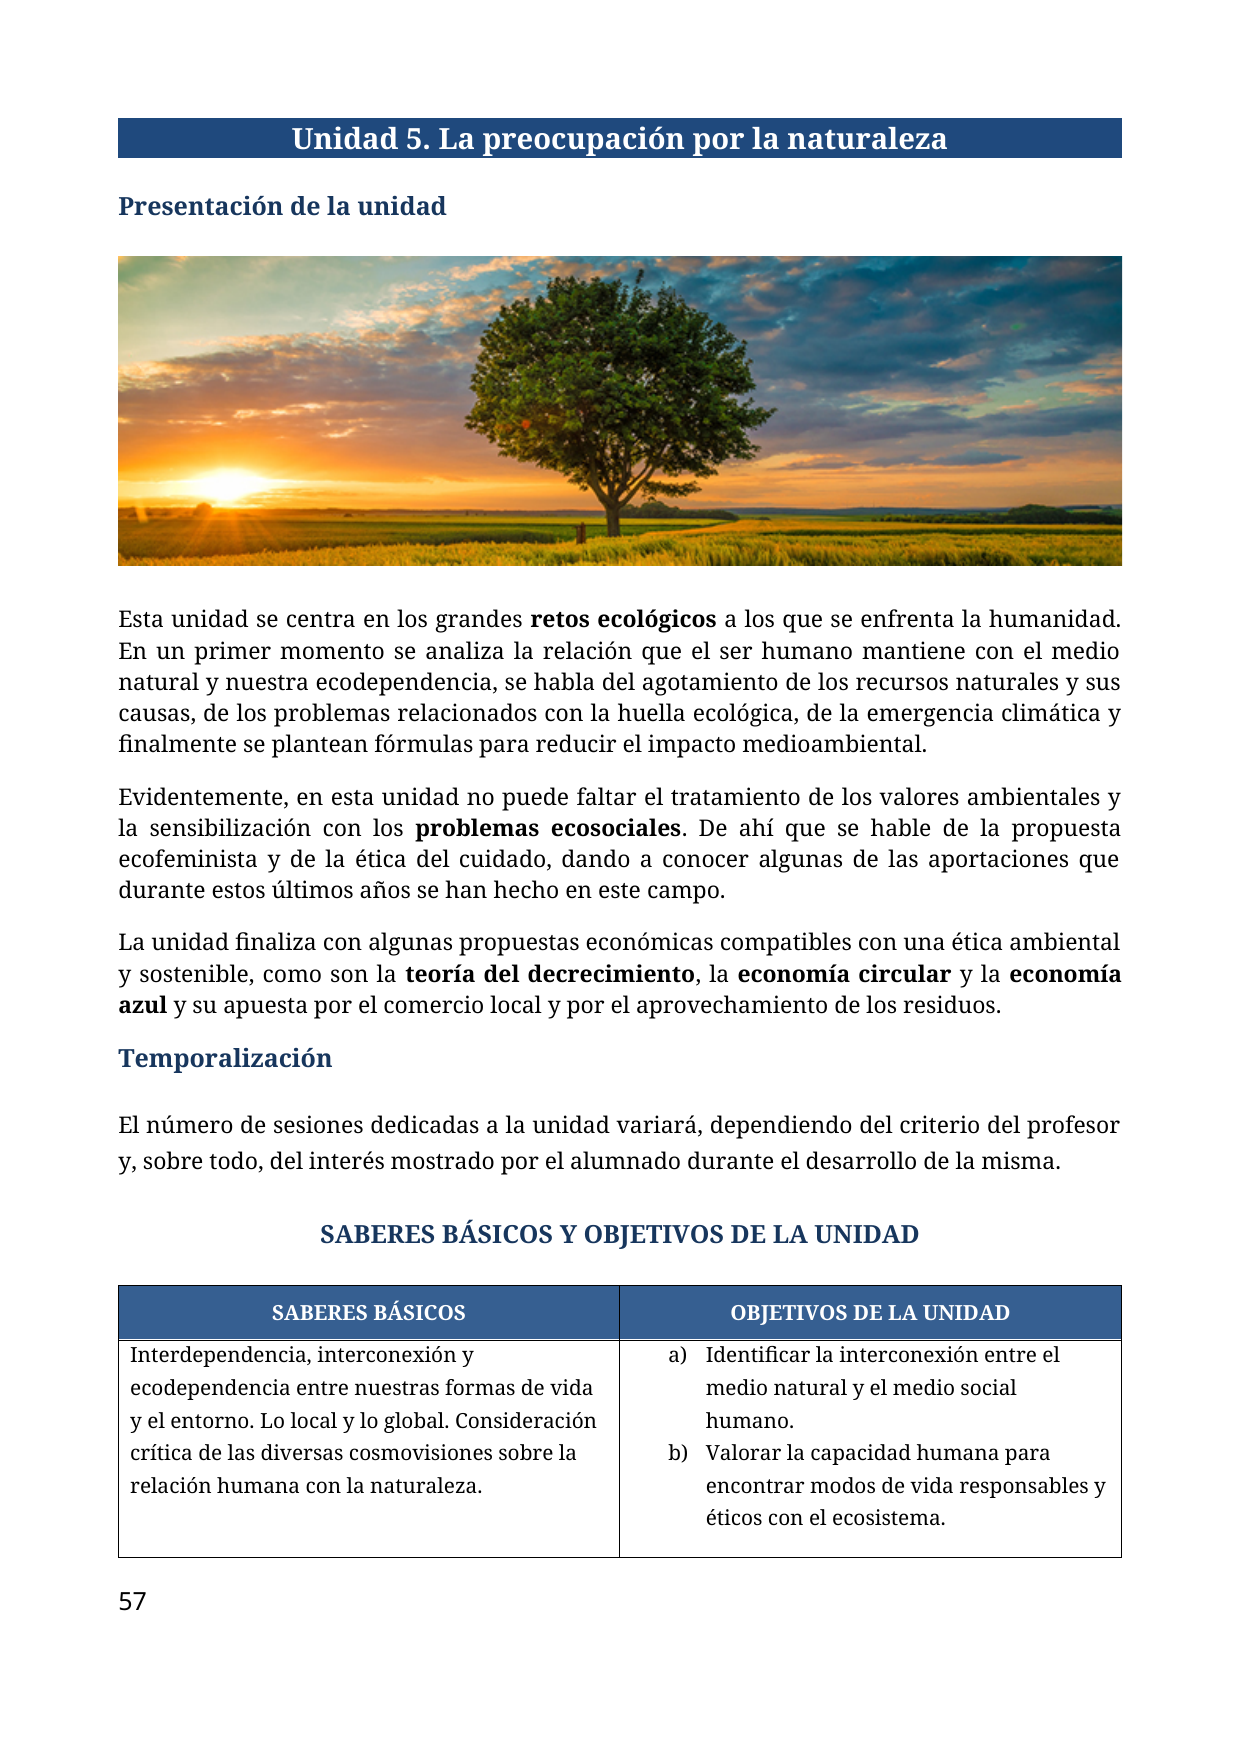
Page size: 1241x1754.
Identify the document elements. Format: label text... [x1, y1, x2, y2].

text Esta unidad se centra en los grandes retos ecológicos a los que se enfrenta la humanidad. En un primer momento se analiza la relación que el ser humano mantiene con el medio natural y nuestra ecodependencia, se habla del agotamiento de los recursos naturales y sus causas, de los problemas relacionados con la huella ecológica, de la emergencia climática y finalmente se plantean fórmulas para reducir el impacto medioambiental. [118, 603, 1122, 760]
text SABERES BÁSICOS Y OBJETIVOS DE LA UNIDAD [118, 1217, 1122, 1251]
subtitle Unidad 5. La preocupación por la naturaleza [118, 118, 1122, 158]
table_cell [620, 1341, 1121, 1557]
table_header OBJETIVOS DE LA UNIDAD [620, 1286, 1121, 1339]
picture [118, 256, 1123, 566]
text Evidentemente, en esta unidad no puede faltar el tratamiento de los valores ambientales y la sensibilización con los problemas ecosociales. De ahí que se hable de la propuesta ecofeminista y de la ética del cuidado, dando a conocer algunas de las aportaciones que durante estos últimos años se han hecho en este campo. [118, 781, 1122, 906]
text El número de sesiones dedicadas a la unidad variará, dependiendo del criterio del profesor y, sobre todo, del interés mostrado por el alumnado durante el desarrollo de la misma. [118, 1109, 1122, 1176]
table_header SABERES BÁSICOS [119, 1286, 619, 1339]
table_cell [119, 1341, 619, 1557]
text Temporalización [118, 1041, 1122, 1075]
text La unidad finaliza con algunas propuestas económicas compatibles con una ética ambiental y sostenible, como son la teoría del decrecimiento, la economía circular y la economía azul y su apuesta por el comercio local y por el aprovechamiento de los residuos. [118, 926, 1122, 1020]
text Presentación de la unidad [118, 189, 1122, 223]
